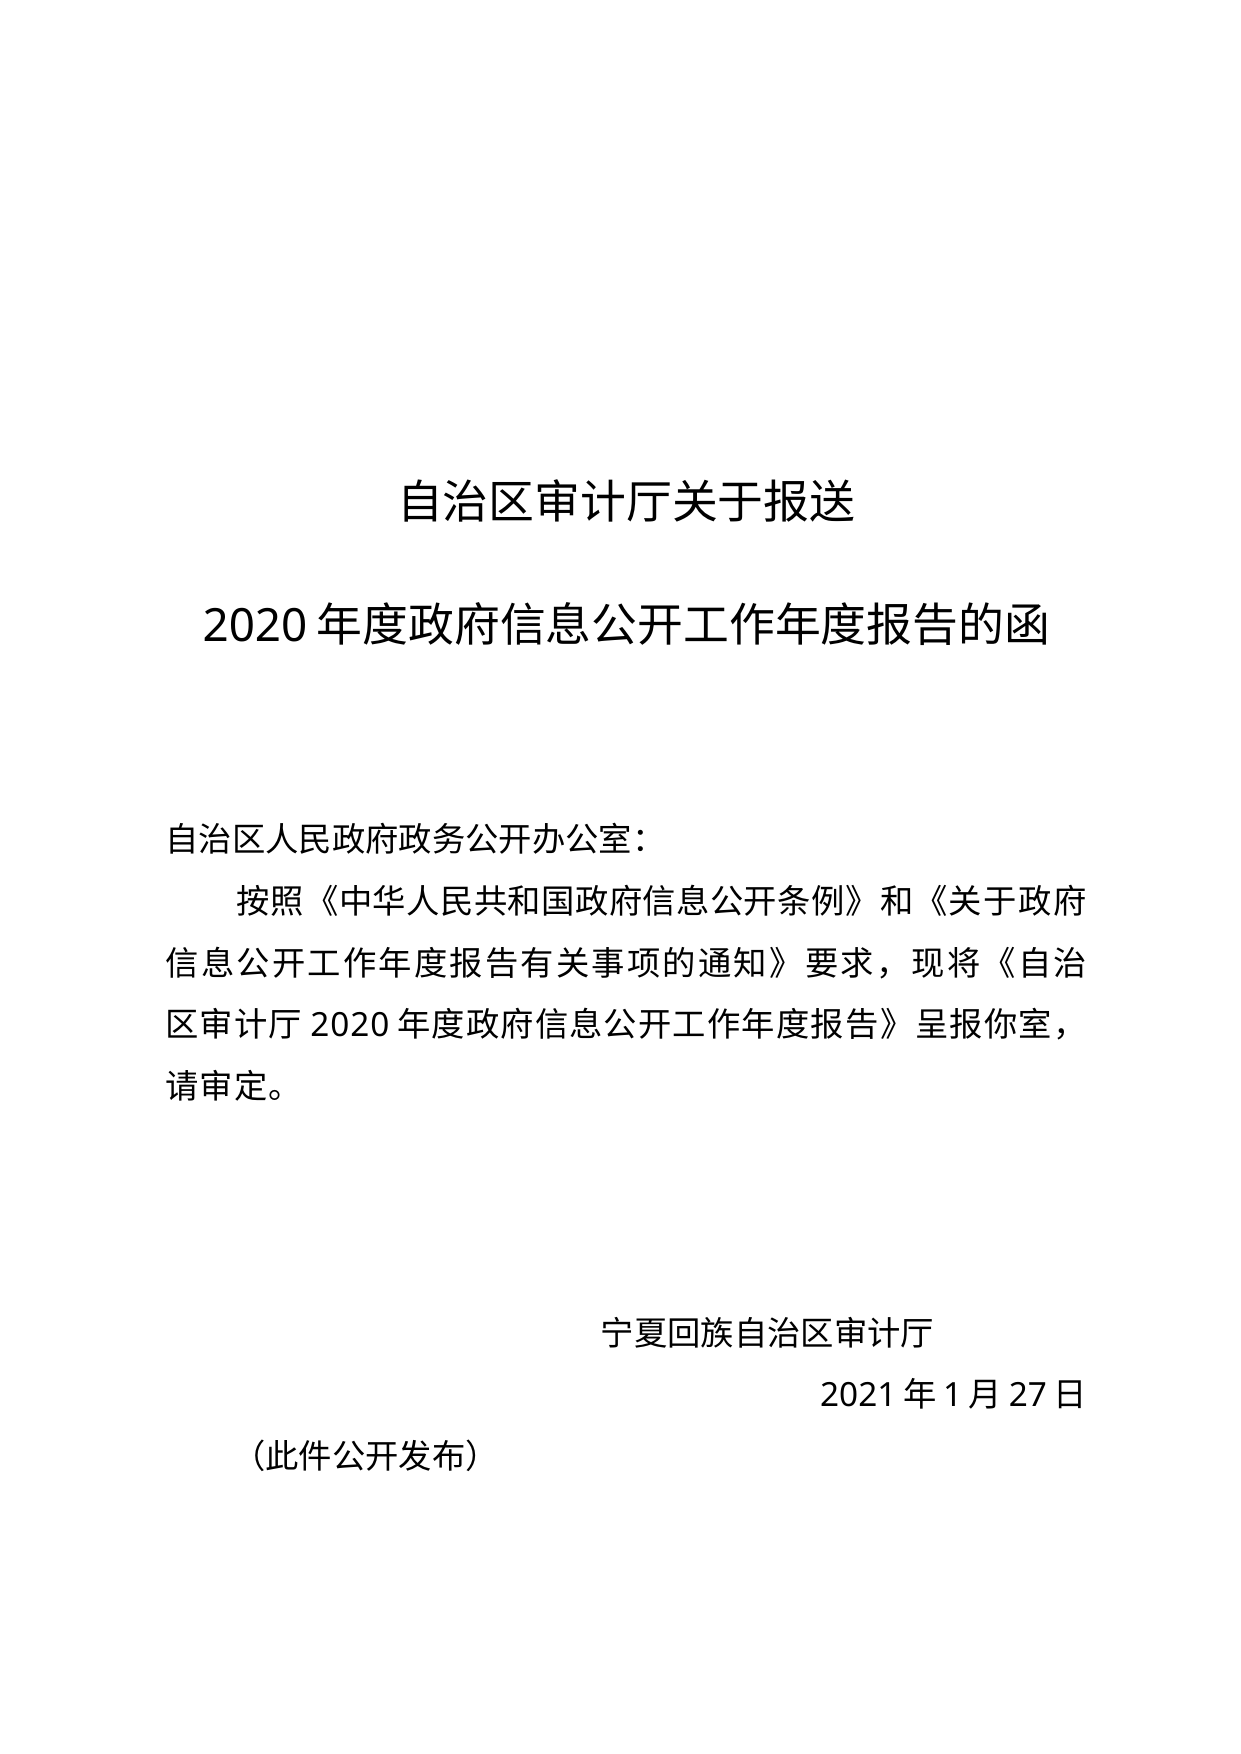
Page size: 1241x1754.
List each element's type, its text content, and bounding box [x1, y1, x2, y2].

text 宁夏回族自治区审计厅 [165, 1300, 1087, 1361]
text 自治区人民政府政务公开办公室： [165, 806, 1087, 868]
list 按照《中华人民共和国政府信息公开条例》和《关于政府信息公开工作年度报告有关事项的通知》要求，现将《自治区审计厅2020年度政府信息公开工作年度报告》呈报你室，请审定。 [165, 868, 1087, 1115]
text 2021年1月27日 [165, 1361, 1087, 1423]
text 2020年度政府信息公开工作年度报告的函 [165, 560, 1087, 683]
text （此件公开发布） [165, 1423, 1087, 1485]
text 自治区审计厅关于报送 [165, 436, 1087, 560]
